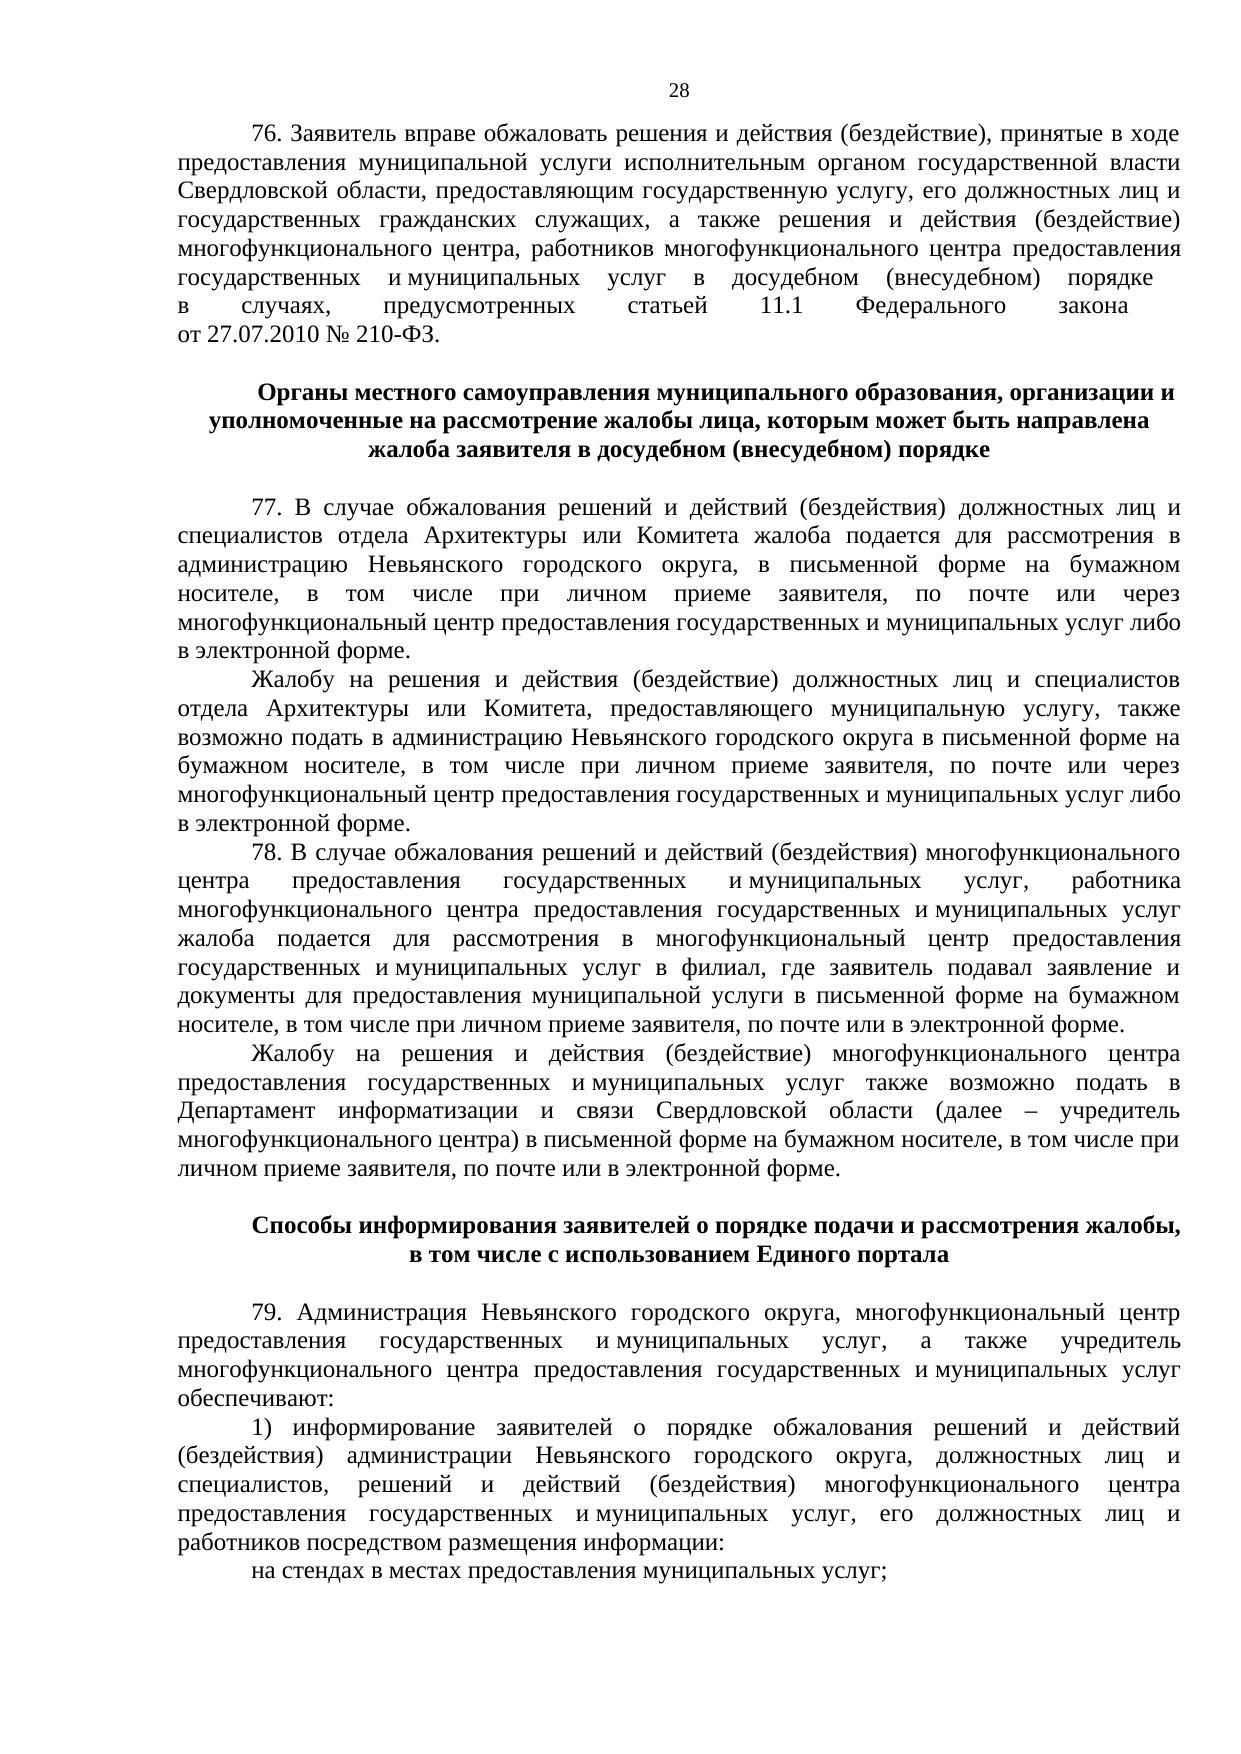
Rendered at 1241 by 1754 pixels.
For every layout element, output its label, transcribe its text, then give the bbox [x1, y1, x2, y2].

text Способы информирования заявителей о порядке подачи и рассмотрения жалобы, в том числе с использованием Единого портала [177, 1211, 1181, 1268]
text 78. В случае обжалования решений и действий (бездействия) многофункционального центра предоставления государственных и муниципальных услуг, работника многофункционального центра предоставления государственных и муниципальных услуг жалоба подается для рассмотрения в многофункциональный центр предоставления государственных и муниципальных услуг в филиал, где заявитель подавал заявление и документы для предоставления муниципальной услуги в письменной форме на бумажном носителе, в том числе при личном приеме заявителя, по почте или в электронной форме. [177, 837, 1181, 1038]
text на стендах в местах предоставления муниципальных услуг; [177, 1556, 1181, 1584]
text Органы местного самоуправления муниципального образования, организации и уполномоченные на рассмотрение жалобы лица, которым может быть направлена жалоба заявителя в досудебном (внесудебном) порядке [177, 377, 1181, 463]
text 77. В случае обжалования решений и действий (бездействия) должностных лиц и специалистов отдела Архитектуры или Комитета жалоба подается для рассмотрения в администрацию Невьянского городского округа, в письменной форме на бумажном носителе, в том числе при личном приеме заявителя, по почте или через многофункциональный центр предоставления государственных и муниципальных услуг либо в электронной форме. [177, 492, 1181, 664]
text Жалобу на решения и действия (бездействие) должностных лиц и специалистов отдела Архитектуры или Комитета, предоставляющего муниципальную услугу, также возможно подать в администрацию Невьянского городского округа в письменной форме на бумажном носителе, в том числе при личном приеме заявителя, по почте или через многофункциональный центр предоставления государственных и муниципальных услуг либо в электронной форме. [177, 664, 1181, 837]
text Жалобу на решения и действия (бездействие) многофункционального центра предоставления государственных и муниципальных услуг также возможно подать в Департамент информатизации и связи Свердловской области (далее – учредитель многофункционального центра) в письменной форме на бумажном носителе, в том числе при личном приеме заявителя, по почте или в электронной форме. [177, 1038, 1181, 1182]
text 76. Заявитель вправе обжаловать решения и действия (бездействие), принятые в ходе предоставления муниципальной услуги исполнительным органом государственной власти Свердловской области, предоставляющим государственную услугу, его должностных лиц и государственных гражданских служащих, а также решения и действия (бездействие) многофункционального центра, работников многофункционального центра предоставления государственных и муниципальных услуг в досудебном (внесудебном) порядке в случаях, предусмотренных статьей 11.1 Федерального закона от 27.07.2010 № 210-ФЗ. [177, 118, 1181, 348]
text 79. Администрация Невьянского городского округа, многофункциональный центр предоставления государственных и муниципальных услуг, а также учредитель многофункционального центра предоставления государственных и муниципальных услуг обеспечивают: [177, 1297, 1181, 1412]
text 1) информирование заявителей о порядке обжалования решений и действий (бездействия) администрации Невьянского городского округа, должностных лиц и специалистов, решений и действий (бездействия) многофункционального центра предоставления государственных и муниципальных услуг, его должностных лиц и работников посредством размещения информации: [177, 1412, 1181, 1556]
